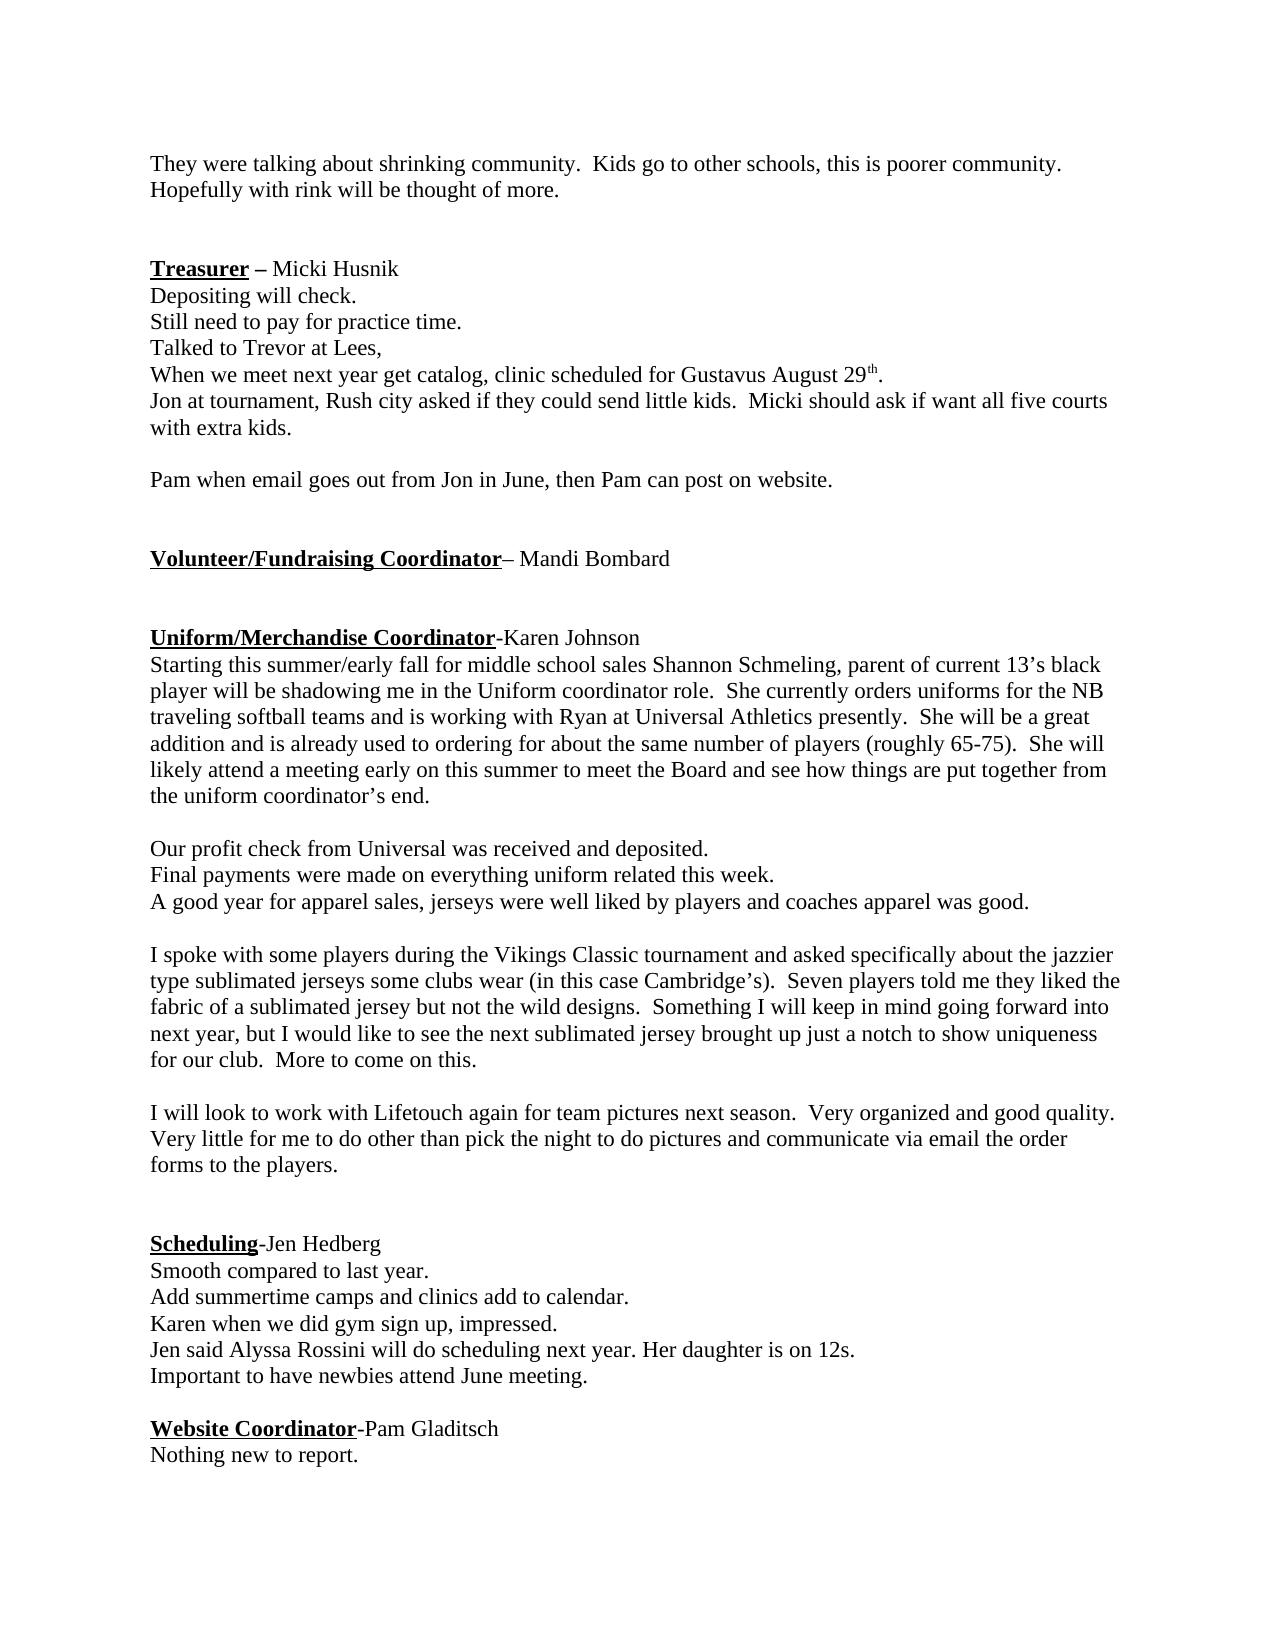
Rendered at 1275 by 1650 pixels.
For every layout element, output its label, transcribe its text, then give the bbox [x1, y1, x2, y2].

text Website Coordinator-Pam Gladitsch [150, 1415, 1125, 1441]
text Scheduling-Jen Hedberg [150, 1231, 1125, 1257]
text Depositing will check. [150, 282, 1125, 308]
text Jon at tournament, Rush city asked if they could send little kids. Micki should ask if want all five courts with extra kids. [150, 387, 1125, 440]
text Volunteer/Fundraising Coordinator– Mandi Bombard [150, 545, 1125, 572]
text Uniform/Merchandise Coordinator-Karen Johnson [150, 624, 1125, 651]
text Starting this summer/early fall for middle school sales Shannon Schmeling, parent of current 13’s black player will be shadowing me in the Uniform coordinator role. She currently orders uniforms for the NB traveling softball teams and is working with Ryan at Universal Athletics presently. She will be a great addition and is already used to ordering for about the same number of players (roughly 65-75). She will likely attend a meeting early on this summer to meet the Board and see how things are put together from the uniform coordinator’s end. [150, 651, 1125, 809]
text Nothing new to report. [150, 1441, 1125, 1468]
text When we meet next year get catalog, clinic scheduled for Gustavus August 29th. [150, 361, 1125, 387]
text Talked to Trevor at Lees, [150, 334, 1125, 361]
text Jen said Alyssa Rossini will do scheduling next year. Her daughter is on 12s. [150, 1336, 1125, 1362]
text Treasurer – Micki Husnik [150, 255, 1125, 282]
text Still need to pay for practice time. [150, 308, 1125, 334]
text Karen when we did gym sign up, impressed. [150, 1309, 1125, 1336]
text They were talking about shrinking community. Kids go to other schools, this is poorer community. Hopefully with rink will be thought of more. [150, 150, 1125, 203]
text I spoke with some players during the Vikings Classic tournament and asked specifically about the jazzier type sublimated jerseys some clubs wear (in this case Cambridge’s). Seven players told me they liked the fabric of a sublimated jersey but not the wild designs. Something I will keep in mind going forward into next year, but I would like to see the next sublimated jersey brought up just a notch to show uniqueness for our club. More to come on this. [150, 941, 1125, 1072]
text Final payments were made on everything uniform related this week. [150, 862, 1125, 888]
text Add summertime camps and clinics add to calendar. [150, 1283, 1125, 1309]
text A good year for apparel sales, jerseys were well liked by players and coaches apparel was good. [150, 888, 1125, 914]
text Smooth compared to last year. [150, 1257, 1125, 1283]
text Important to have newbies attend June meeting. [150, 1362, 1125, 1389]
text Our profit check from Universal was received and deposited. [150, 835, 1125, 862]
text I will look to work with Lifetouch again for team pictures next season. Very organized and good quality. Very little for me to do other than pick the night to do pictures and communicate via email the order forms to the players. [150, 1099, 1125, 1178]
text Pam when email goes out from Jon in June, then Pam can post on website. [150, 466, 1125, 493]
